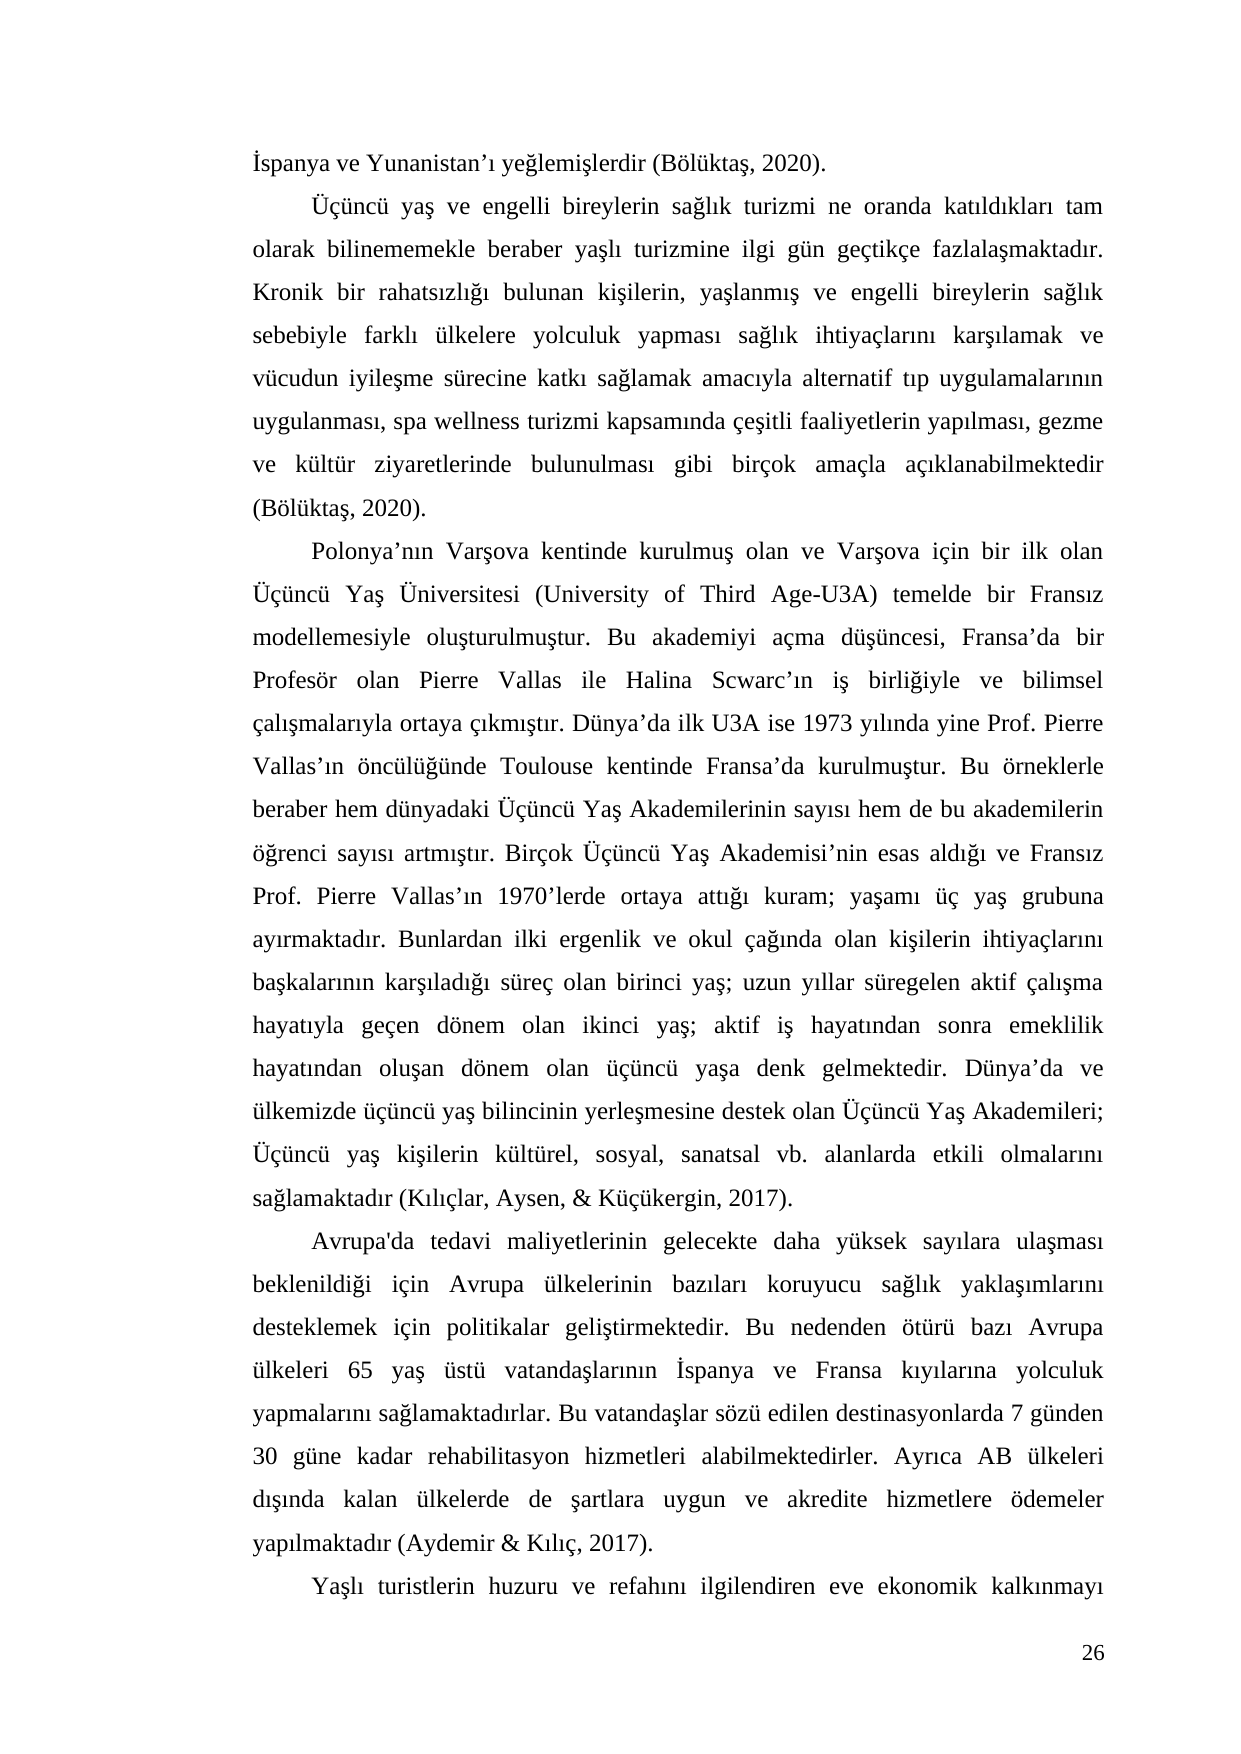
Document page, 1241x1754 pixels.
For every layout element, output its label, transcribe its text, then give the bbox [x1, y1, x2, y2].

text Polonya’nın Varşova kentinde kurulmuş olan ve Varşova için bir ilk olan Üçüncü Yaş Üniversitesi (University of Third Age-U3A) temelde bir Fransız modellemesiyle oluşturulmuştur. Bu akademiyi açma düşüncesi, Fransa’da bir Profesör olan Pierre Vallas ile Halina Scwarc’ın iş birliğiyle ve bilimsel çalışmalarıyla ortaya çıkmıştır. Dünya’da ilk U3A ise 1973 yılında yine Prof. Pierre Vallas’ın öncülüğünde Toulouse kentinde Fransa’da kurulmuştur. Bu örneklerle beraber hem dünyadaki Üçüncü Yaş Akademilerinin sayısı hem de bu akademilerin öğrenci sayısı artmıştır. Birçok Üçüncü Yaş Akademisi’nin esas aldığı ve Fransız Prof. Pierre Vallas’ın 1970’lerde ortaya attığı kuram; yaşamı üç yaş grubuna ayırmaktadır. Bunlardan ilki ergenlik ve okul çağında olan kişilerin ihtiyaçlarını başkalarının karşıladığı süreç olan birinci yaş; uzun yıllar süregelen aktif çalışma hayatıyla geçen dönem olan ikinci yaş; aktif iş hayatından sonra emeklilik hayatından oluşan dönem olan üçüncü yaşa denk gelmektedir. Dünya’da ve ülkemizde üçüncü yaş bilincinin yerleşmesine destek olan Üçüncü Yaş Akademileri; Üçüncü yaş kişilerin kültürel, sosyal, sanatsal vb. alanlarda etkili olmalarını sağlamaktadır. [252, 536, 1104, 1211]
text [252, 148, 1104, 176]
text Avrupa'da tedavi maliyetlerinin gelecekte daha yüksek sayılara ulaşması beklenildiği için Avrupa ülkelerinin bazıları koruyucu sağlık yaklaşımlarını desteklemek için politikalar geliştirmektedir. Bu nedenden ötürü bazı Avrupa ülkeleri 65 yaş üstü vatandaşlarının İspanya ve Fransa kıyılarına yolculuk yapmalarını sağlamaktadırlar. Bu vatandaşlar sözü edilen destinasyonlarda 7 günden 30 güne kadar rehabilitasyon hizmetleri alabilmektedirler. Ayrıca AB ülkeleri dışında kalan ülkelerde de şartlara uygun ve akredite hizmetlere ödemeler yapılmaktadır (Aydemir & Kılıç, 2017). [252, 1226, 1104, 1556]
text Üçüncü yaş ve engelli bireylerin sağlık turizmi ne oranda katıldıkları tam olarak bilinememekle beraber yaşlı turizmine ilgi gün geçtikçe fazlalaşmaktadır. Kronik bir rahatsızlığı bulunan kişilerin, yaşlanmış ve engelli bireylerin sağlık sebebiyle farklı ülkelere yolculuk yapması sağlık ihtiyaçlarını karşılamak ve vücudun iyileşme sürecine katkı sağlamak amacıyla alternatif tıp uygulamalarının uygulanması, spa wellness turizmi kapsamında çeşitli faaliyetlerin yapılması, gezme ve kültür ziyaretlerinde bulunulması gibi birçok amaçla açıklanabilmektedir . [252, 191, 1104, 521]
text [252, 1571, 1104, 1599]
